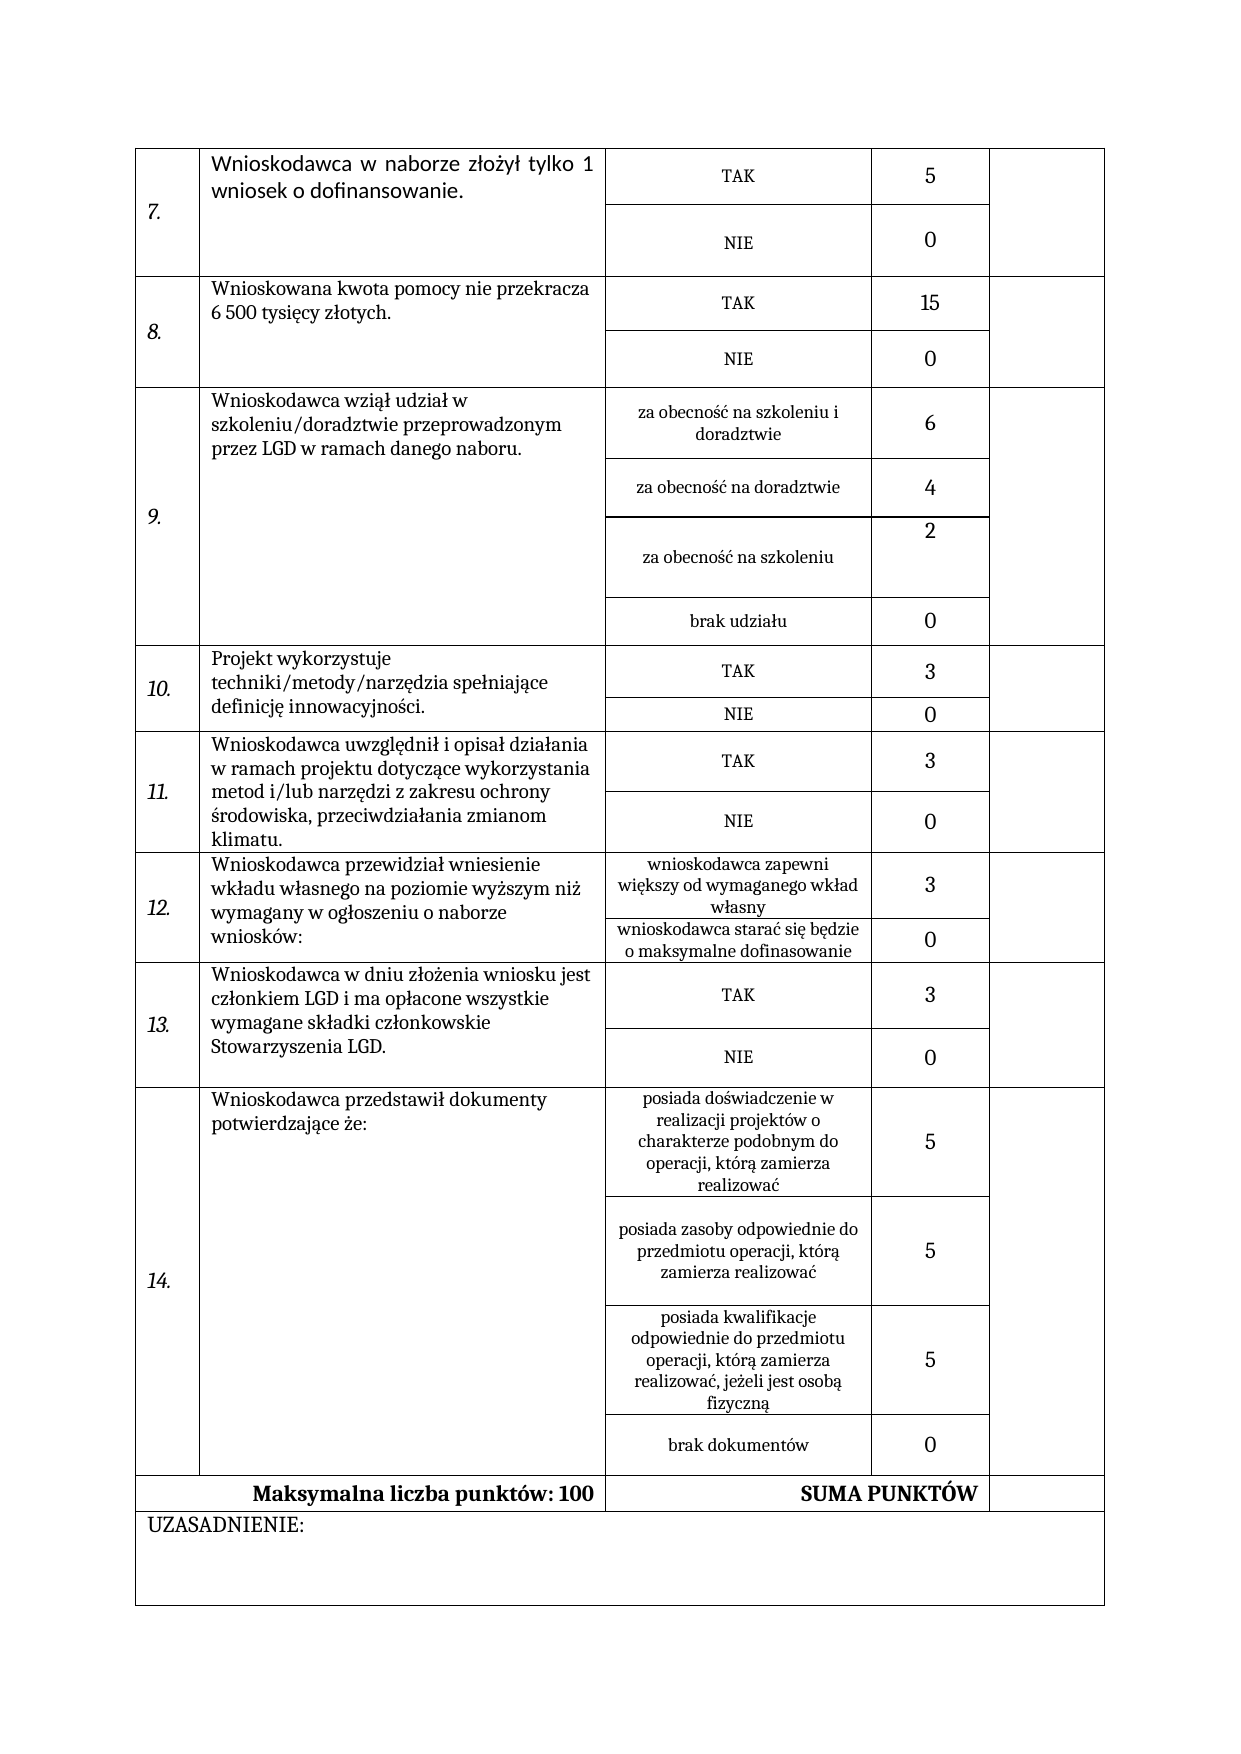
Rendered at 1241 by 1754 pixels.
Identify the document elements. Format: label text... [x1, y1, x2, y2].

table_cell NIE [606, 1029, 871, 1087]
table_cell [990, 149, 1104, 276]
table_cell wnioskodawca zapewni większy od wymaganego wkład własny [606, 853, 871, 918]
table_cell 3 [872, 963, 989, 1028]
table_cell [990, 963, 1104, 1087]
table_cell [990, 277, 1104, 387]
table_cell 5 [872, 1088, 989, 1196]
table_cell 3 [872, 732, 989, 791]
table_cell Wnioskodawca przewidział wniesienie wkładu własnego na poziomie wyższym niż wymagany w ogłoszeniu o naborze wniosków: [200, 853, 605, 962]
table_cell posiada doświadczenie w realizacji projektów o charakterze podobnym do operacji, którą zamierza realizować [606, 1088, 871, 1196]
table_cell za obecność na szkoleniu [606, 518, 871, 597]
table_cell NIE [606, 331, 871, 387]
table_cell 11. [136, 732, 199, 852]
table_cell brak dokumentów [606, 1415, 871, 1475]
table_cell posiada zasoby odpowiednie do przedmiotu operacji, którą zamierza realizować [606, 1197, 871, 1305]
table_cell [990, 646, 1104, 731]
table_cell 0 [872, 698, 989, 731]
table_cell posiada kwalifikacje odpowiednie do przedmiotu operacji, którą zamierza realizować, jeżeli jest osobą fizyczną [606, 1306, 871, 1414]
table_cell [990, 853, 1104, 962]
table_cell [990, 388, 1104, 645]
table_cell Wnioskowana kwota pomocy nie przekracza 6 500 tysięcy złotych. [200, 277, 605, 387]
table_cell za obecność na szkoleniu i doradztwie [606, 388, 871, 458]
table_cell 4 [872, 459, 989, 516]
table_cell Wnioskodawca wziął udział w szkoleniu/doradztwie przeprowadzonym przez LGD w ramach danego naboru. [200, 388, 605, 645]
table_cell 0 [872, 598, 989, 645]
table_cell NIE [606, 792, 871, 852]
table_cell Wnioskodawca uwzględnił i opisał działania w ramach projektu dotyczące wykorzystania metod i/lub narzędzi z zakresu ochrony środowiska, przeciwdziałania zmianom klimatu. [200, 732, 605, 852]
table_cell 13. [136, 963, 199, 1087]
table_cell za obecność na doradztwie [606, 459, 871, 516]
table_cell 3 [872, 646, 989, 697]
table_cell 2 [872, 518, 989, 597]
table_cell 0 [872, 1415, 989, 1475]
table_cell Wnioskodawca przedstawił dokumenty potwierdzające że: [200, 1088, 605, 1475]
table_cell NIE [606, 205, 871, 276]
table_cell 0 [872, 792, 989, 852]
table_cell Maksymalna liczba punktów: 100 [136, 1476, 605, 1511]
table_cell Projekt wykorzystuje techniki/metody/narzędzia spełniające definicję innowacyjności. [200, 646, 605, 731]
table_cell NIE [606, 698, 871, 731]
table_cell TAK [606, 732, 871, 791]
table_cell 10. [136, 646, 199, 731]
table_cell 5 [872, 1306, 989, 1414]
table_cell [990, 1476, 1104, 1511]
table_cell 0 [872, 331, 989, 387]
table_cell [990, 1088, 1104, 1475]
table_cell brak udziału [606, 598, 871, 645]
table_cell 15 [872, 277, 989, 330]
table_cell 12. [136, 853, 199, 962]
table_cell 5 [872, 149, 989, 204]
table_cell TAK [606, 277, 871, 330]
table_cell Wnioskodawca w dniu złożenia wniosku jest członkiem LGD i ma opłacone wszystkie wymagane składki członkowskie Stowarzyszenia LGD. [200, 963, 605, 1087]
table_cell [990, 732, 1104, 852]
table_cell SUMA PUNKTÓW [606, 1476, 989, 1511]
table_cell 0 [872, 1029, 989, 1087]
table_cell TAK [606, 963, 871, 1028]
table_cell Wnioskodawca w naborze złożył tylko 1 wniosek o dofinansowanie. [200, 149, 605, 276]
table_cell UZASADNIENIE: [136, 1512, 1104, 1605]
table_cell 3 [872, 853, 989, 918]
table_cell wnioskodawca starać się będzie o maksymalne dofinasowanie [606, 919, 871, 962]
table_cell 14. [136, 1088, 199, 1475]
table_cell 0 [872, 205, 989, 276]
table_cell 5 [872, 1197, 989, 1305]
table_cell 9. [136, 388, 199, 645]
table_cell TAK [606, 149, 871, 204]
table_cell 8. [136, 277, 199, 387]
table_cell TAK [606, 646, 871, 697]
table_cell 0 [872, 919, 989, 962]
table_cell 6 [872, 388, 989, 458]
table_cell 7. [136, 149, 199, 276]
